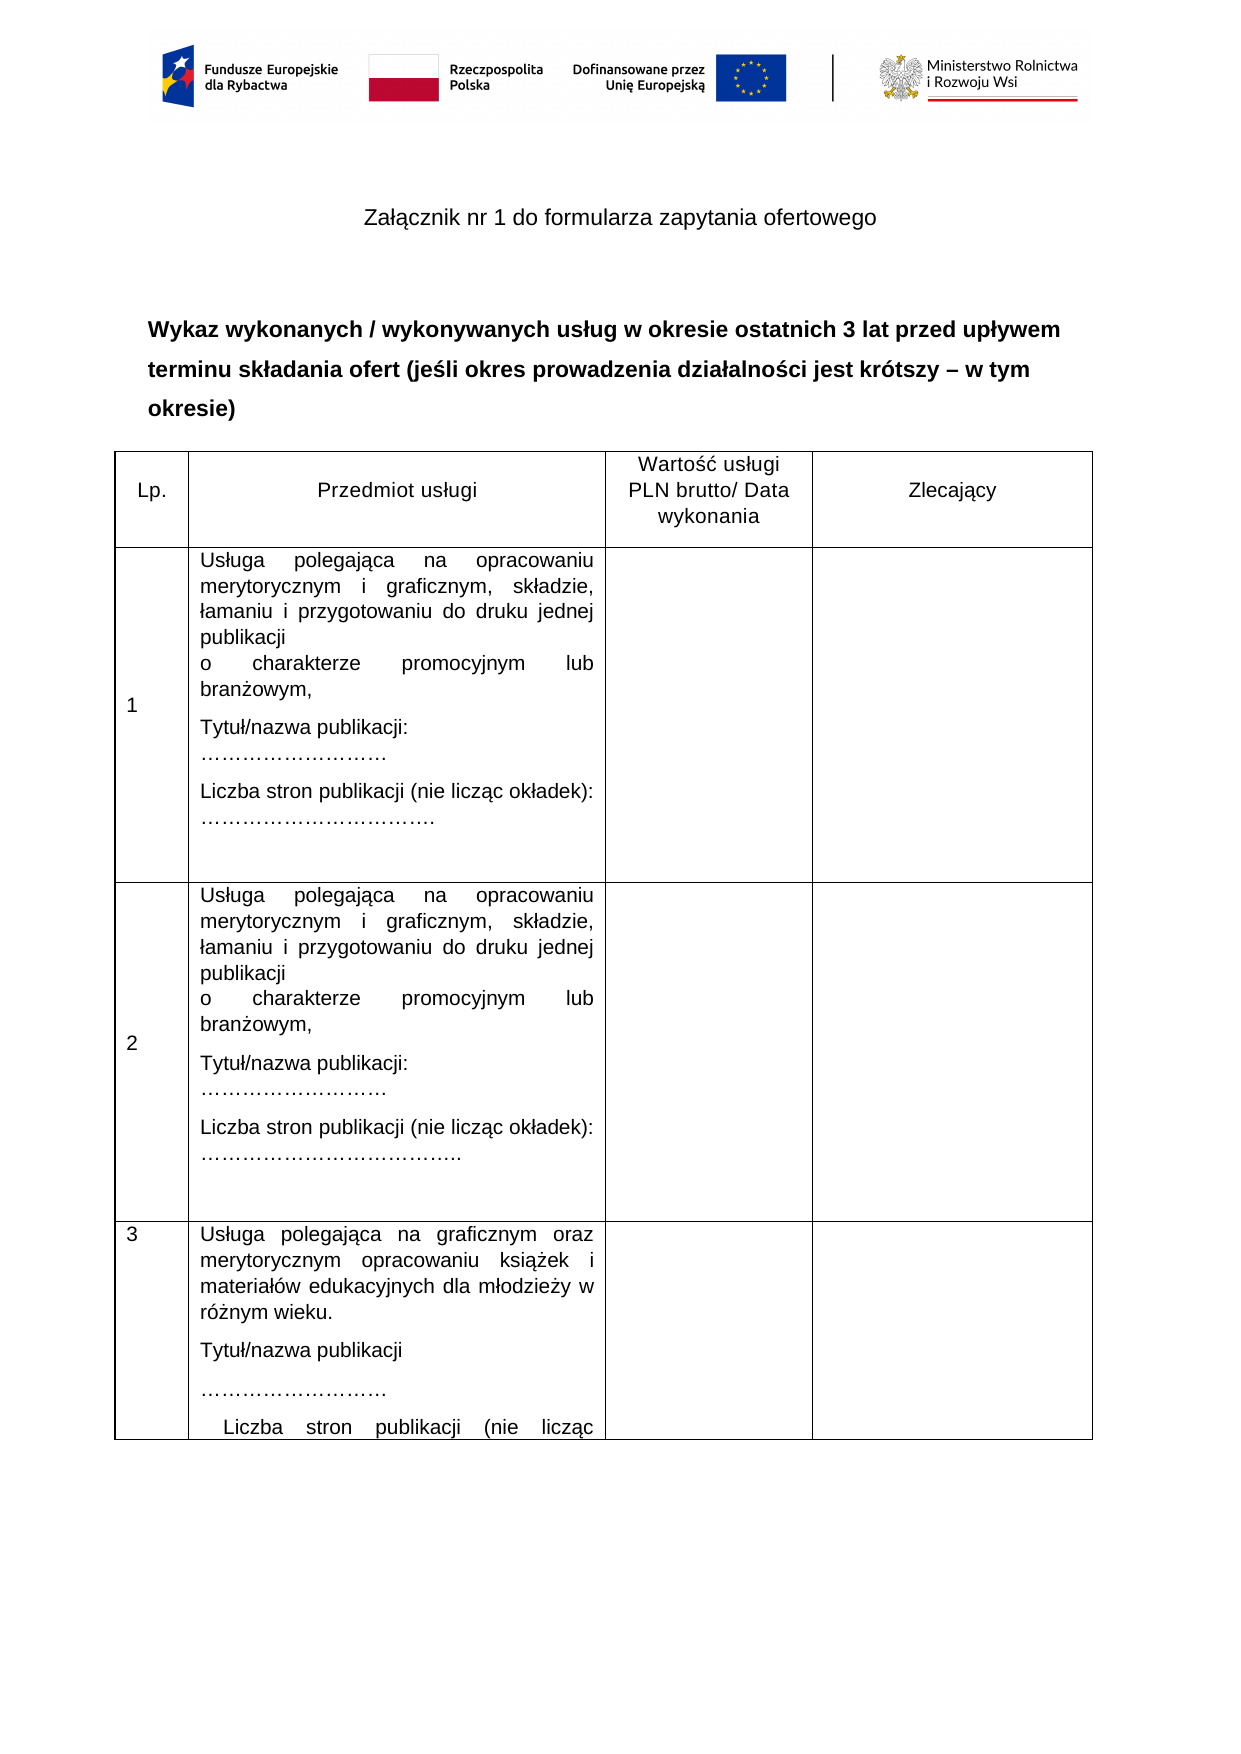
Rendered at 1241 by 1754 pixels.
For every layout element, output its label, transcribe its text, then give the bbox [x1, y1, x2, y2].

text Załącznik nr 1 do formularza zapytania ofertowego [148, 204, 1093, 230]
table_cell [606, 883, 812, 1221]
table_header Wartość usługi PLN brutto/ Data wykonania [606, 452, 812, 547]
table_cell [813, 1222, 1092, 1439]
table_header Przedmiot usługi [189, 452, 605, 547]
text Wykaz wykonanych / wykonywanych usług w okresie ostatnich 3 lat przed upływem terminu składania ofert (jeśli okres prowadzenia działalności jest krótszy – w tym okresie) [148, 316, 1093, 421]
table_cell [606, 1222, 812, 1439]
table_cell 1 [116, 548, 188, 882]
table_header Lp. [116, 452, 188, 547]
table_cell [189, 1222, 605, 1439]
table_cell 3 [116, 1222, 188, 1439]
table_cell [813, 548, 1092, 882]
table_cell Usługa polegająca na opracowaniu merytorycznym i graficznym, składzie, łamaniu i przygotowaniu do druku jednej publikacji o charakterze promocyjnym lub branżowym, Tytuł/nazwa publikacji: ……………………… Liczba stron publikacji (nie licząc okładek): ……………………………….. [189, 883, 605, 1221]
table_cell 2 [116, 883, 188, 1221]
table_cell [813, 883, 1092, 1221]
table_header Zlecający [813, 452, 1092, 547]
picture [147, 29, 1093, 123]
table_cell [606, 548, 812, 882]
table_cell Usługa polegająca na opracowaniu merytorycznym i graficznym, składzie, łamaniu i przygotowaniu do druku jednej publikacji o charakterze promocyjnym lub branżowym, Tytuł/nazwa publikacji: ……………………… Liczba stron publikacji (nie licząc okładek): ……………………………. [189, 548, 605, 882]
